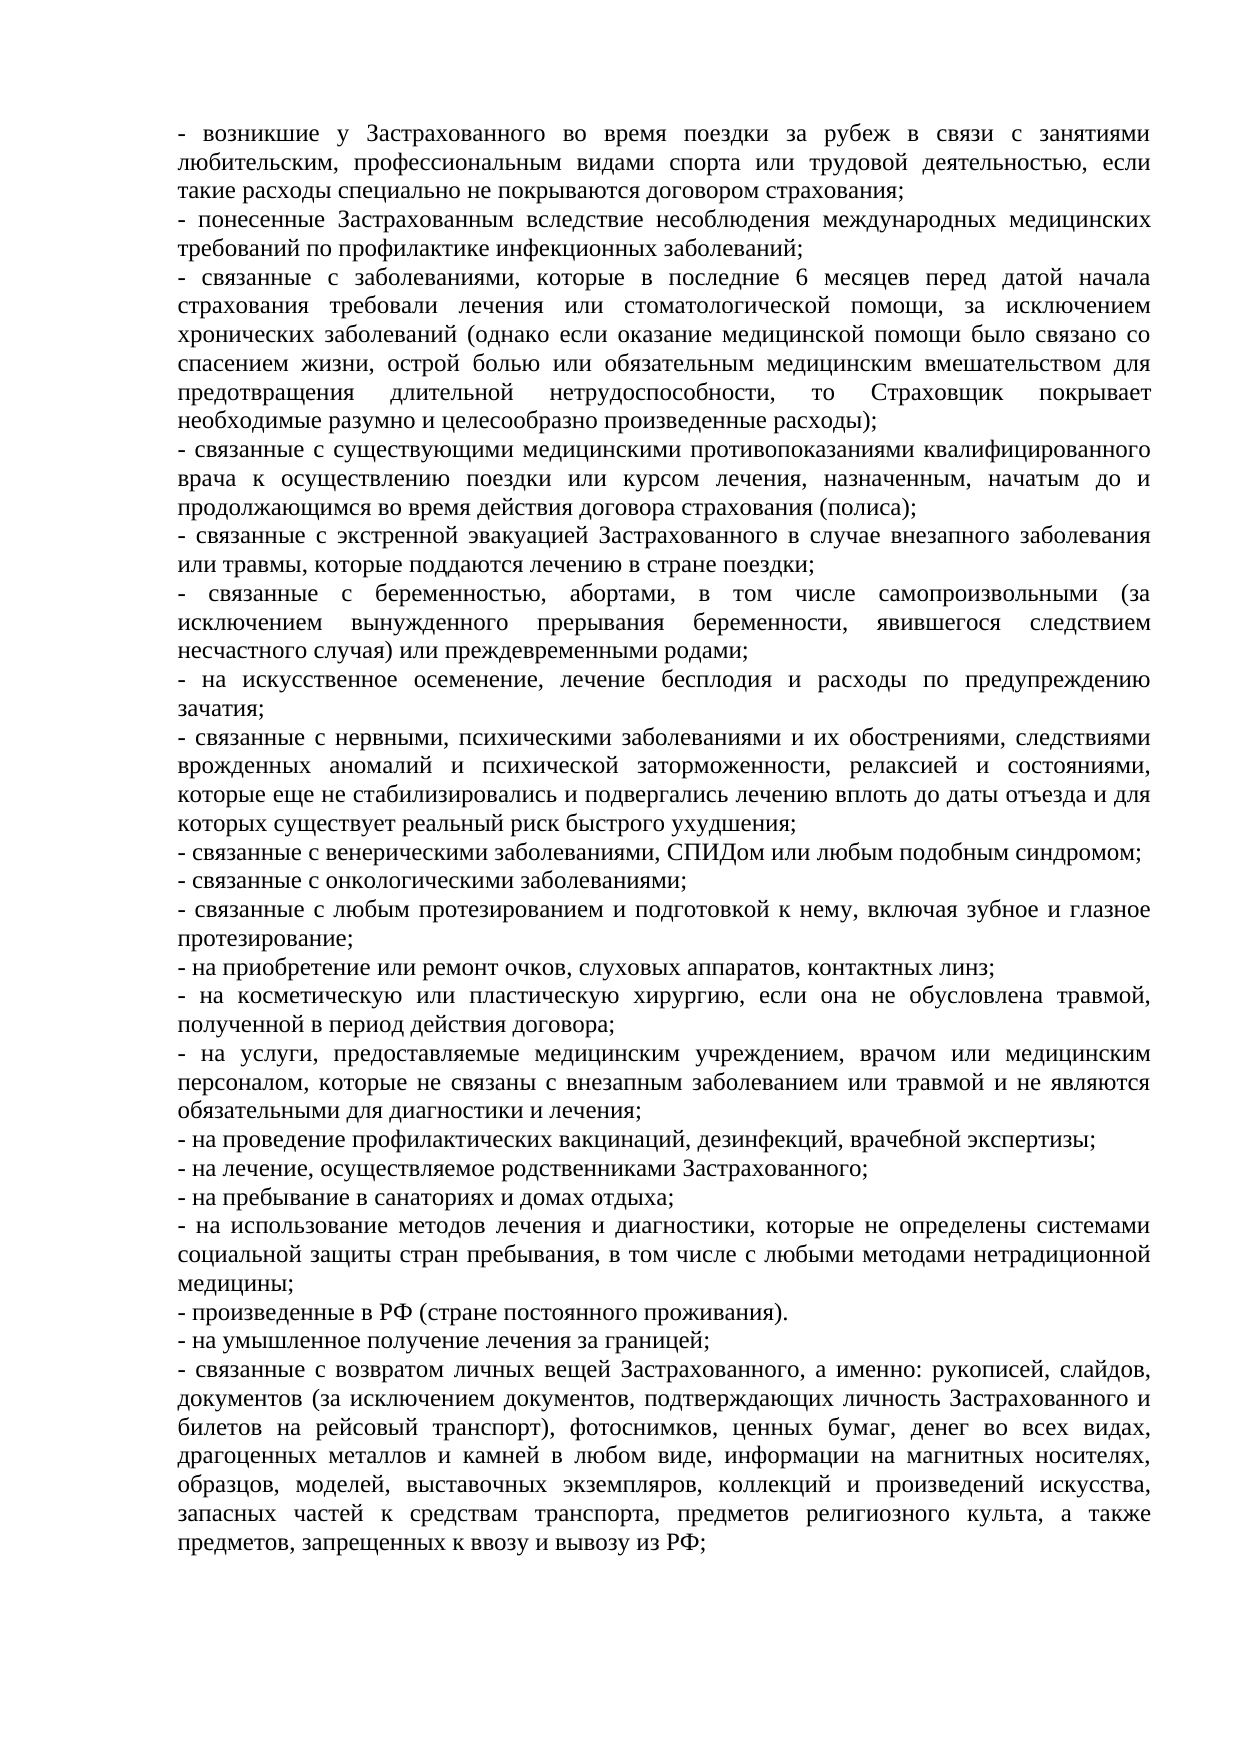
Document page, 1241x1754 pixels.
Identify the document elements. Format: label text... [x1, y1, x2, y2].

text - на использование методов лечения и диагностики, которые не определены системами социальной защиты стран пребывания, в том числе с любыми методами нетрадиционной медицины; [177, 1211, 1152, 1297]
text - связанные с нервными, психическими заболеваниями и их обострениями, следствиями врожденных аномалий и психической заторможенности, релаксией и состояниями, которые еще не стабилизировались и подвергались лечению вплоть до даты отъезда и для которых существует реальный риск быстрого ухудшения; [177, 722, 1152, 837]
text - связанные с беременностью, абортами, в том числе самопроизвольными (за исключением вынужденного прерывания беременности, явившегося следствием несчастного случая) или преждевременными родами; [177, 578, 1152, 664]
text - на умышленное получение лечения за границей; [177, 1326, 1152, 1354]
text - связанные с экстренной эвакуацией Застрахованного в случае внезапного заболевания или травмы, которые поддаются лечению в стране поездки; [177, 521, 1152, 578]
text - связанные с заболеваниями, которые в последние 6 месяцев перед датой начала страхования требовали лечения или стоматологической помощи, за исключением хронических заболеваний (однако если оказание медицинской помощи было связано со спасением жизни, острой болью или обязательным медицинским вмешательством для предотвращения длительной нетрудоспособности, то Страховщик покрывает необходимые разумно и целесообразно произведенные расходы); [177, 262, 1152, 434]
text - на искусственное осеменение, лечение бесплодия и расходы по предупреждению зачатия; [177, 664, 1152, 722]
text - возникшие у Застрахованного во время поездки за рубеж в связи с занятиями любительским, профессиональным видами спорта или трудовой деятельностью, если такие расходы специально не покрываются договором страхования; [177, 118, 1152, 204]
text - на приобретение или ремонт очков, слуховых аппаратов, контактных линз; [177, 952, 1152, 981]
text - на пребывание в санаториях и домах отдыха; [177, 1182, 1152, 1211]
text - на проведение профилактических вакцинаций, дезинфекций, врачебной экспертизы; [177, 1124, 1152, 1153]
text - связанные с венерическими заболеваниями, СПИДом или любым подобным синдромом; [177, 837, 1152, 866]
text - на косметическую или пластическую хирургию, если она не обусловлена травмой, полученной в период действия договора; [177, 981, 1152, 1038]
text - на лечение, осуществляемое родственниками Застрахованного; [177, 1153, 1152, 1182]
text - связанные с онкологическими заболеваниями; [177, 866, 1152, 894]
text - связанные с существующими медицинскими противопоказаниями квалифицированного врача к осуществлению поездки или курсом лечения, назначенным, начатым до и продолжающимся во время действия договора страхования (полиса); [177, 434, 1152, 521]
text - связанные с возвратом личных вещей Застрахованного, а именно: рукописей, слайдов, документов (за исключением документов, подтверждающих личность Застрахованного и билетов на рейсовый транспорт), фотоснимков, ценных бумаг, денег во всех видах, драгоценных металлов и камней в любом виде, информации на магнитных носителях, образцов, моделей, выставочных экземпляров, коллекций и произведений искусства, запасных частей к средствам транспорта, предметов религиозного культа, а также предметов, запрещенных к ввозу и вывозу из РФ; [177, 1354, 1152, 1556]
text - понесенные Застрахованным вследствие несоблюдения международных медицинских требований по профилактике инфекционных заболеваний; [177, 204, 1152, 262]
text - на услуги, предоставляемые медицинским учреждением, врачом или медицинским персоналом, которые не связаны с внезапным заболеванием или травмой и не являются обязательными для диагностики и лечения; [177, 1038, 1152, 1124]
text - произведенные в РФ (стране постоянного проживания). [177, 1297, 1152, 1326]
text - связанные с любым протезированием и подготовкой к нему, включая зубное и глазное протезирование; [177, 894, 1152, 952]
